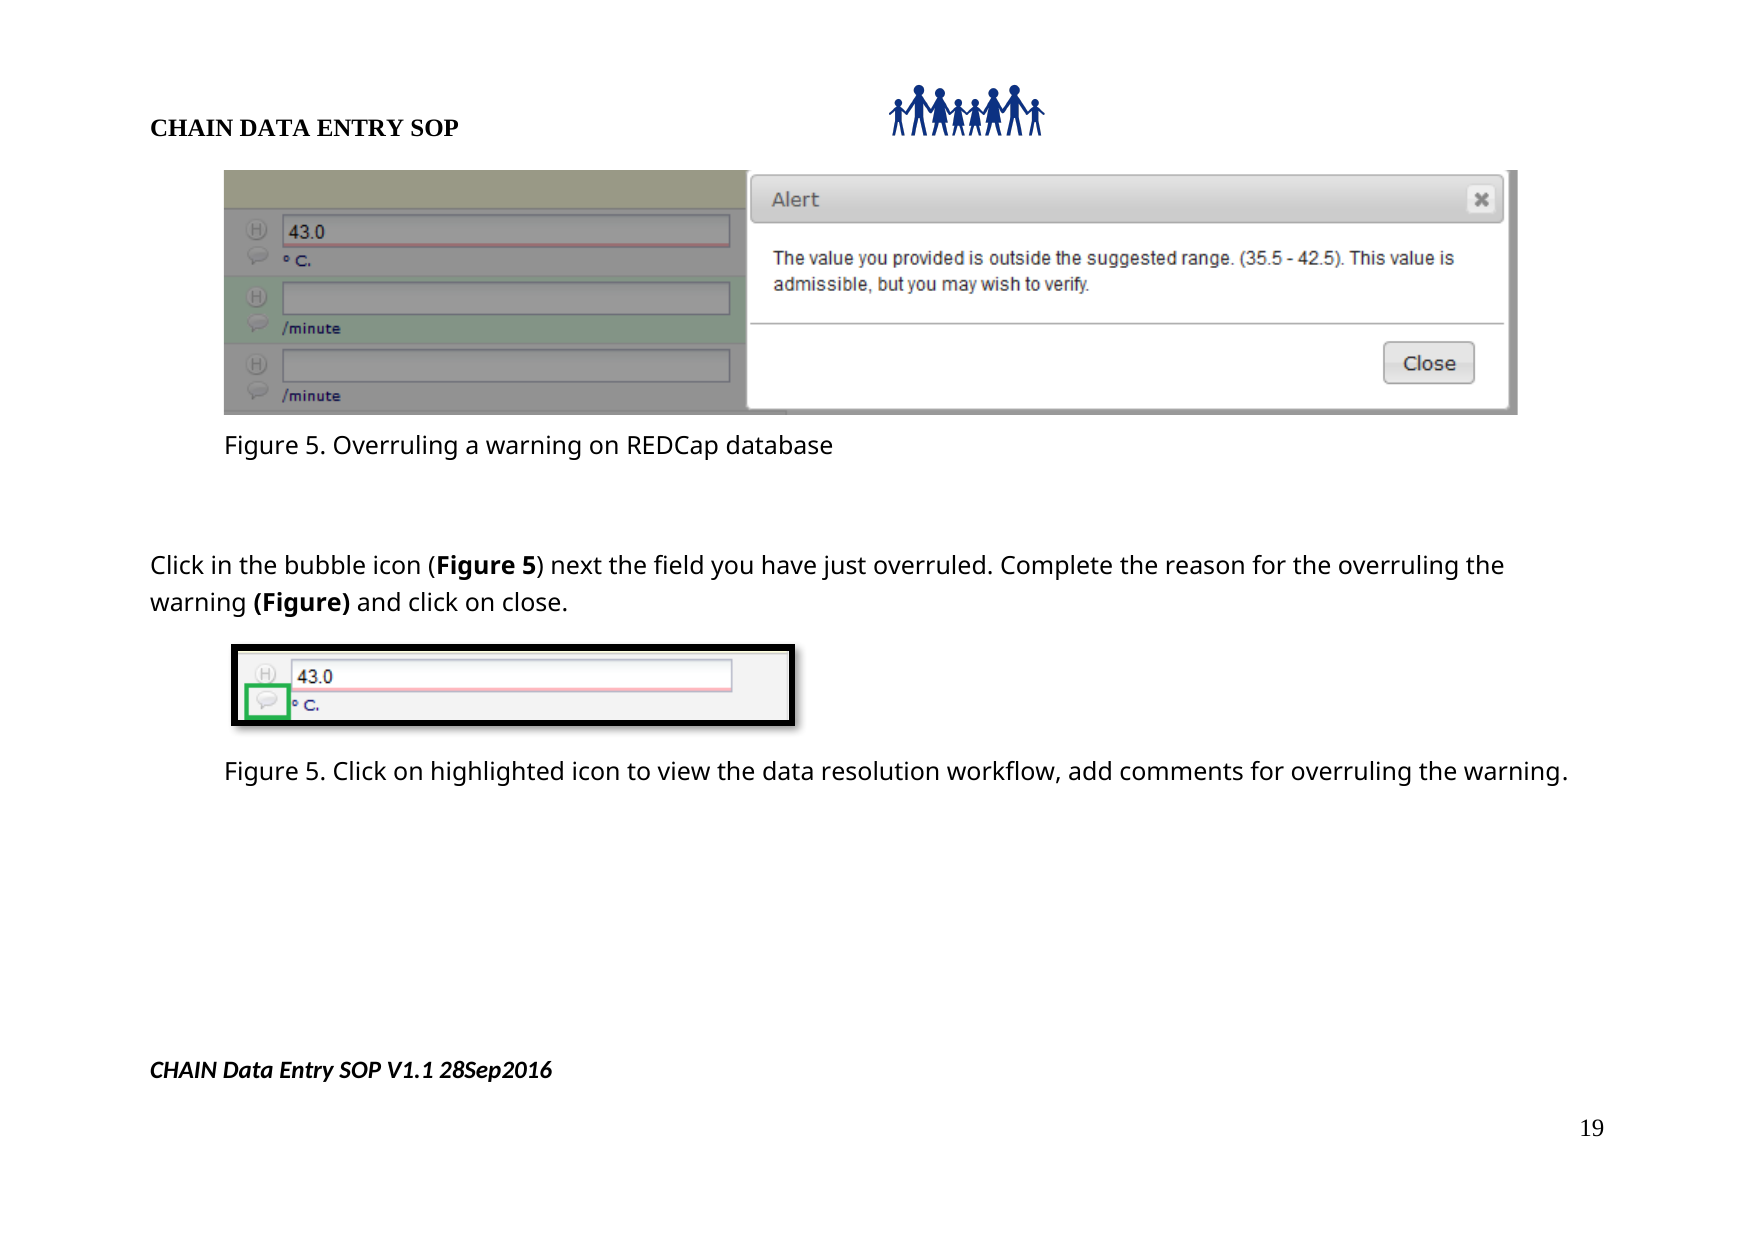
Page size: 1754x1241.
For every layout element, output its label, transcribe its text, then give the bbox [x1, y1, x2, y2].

text Figure 5. Click on highlighted icon to view the data resolution workflow, add comments for overruling the warning. [224, 754, 1604, 788]
text Click in the bubble icon (Figure 5) next the field you have just overruled. Complete the reason for the overruling the warning (Figure 6) and click on close. [150, 548, 1604, 619]
picture [223, 170, 1518, 415]
picture [238, 651, 789, 720]
